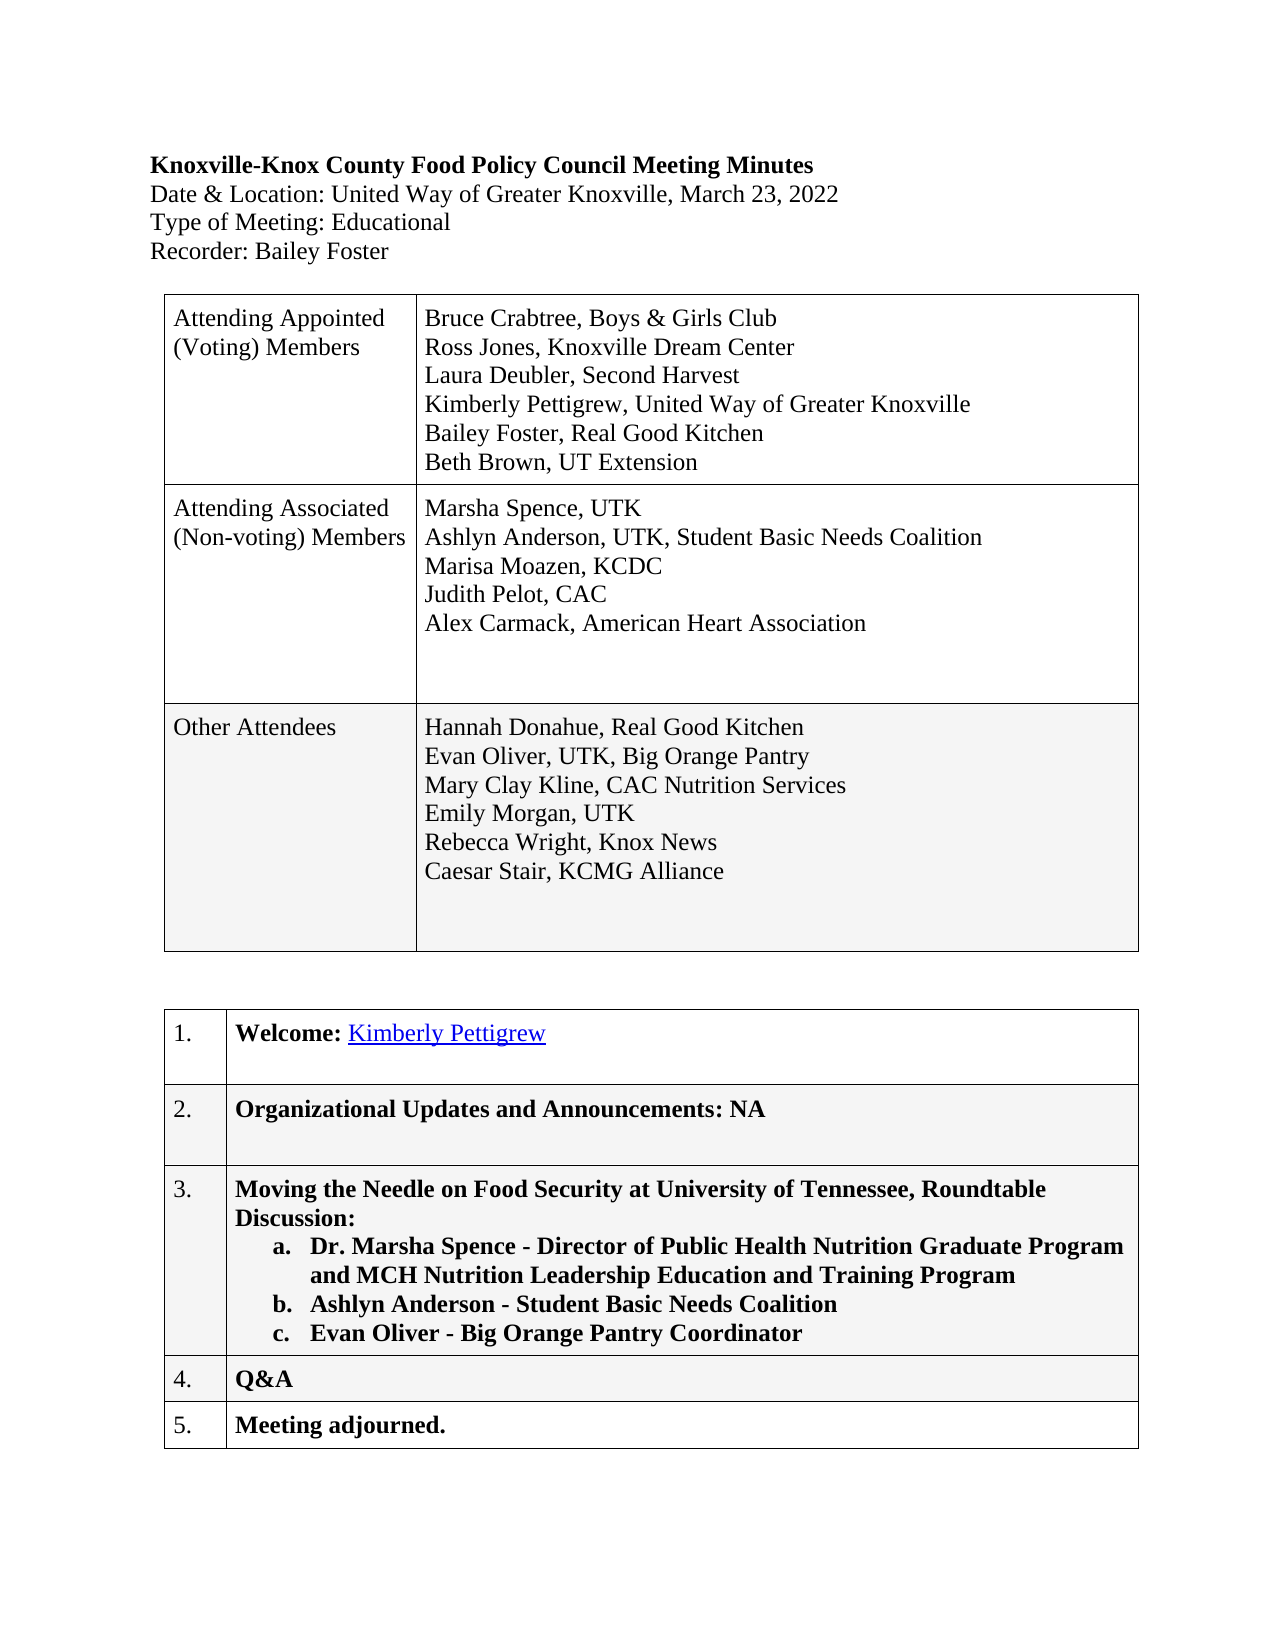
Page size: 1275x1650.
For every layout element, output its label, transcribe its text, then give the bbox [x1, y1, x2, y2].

table_cell 5. [165, 1402, 226, 1448]
table_cell Moving the Needle on Food Security at University of Tennessee, Roundtable Discussion: Dr. Marsha Spence - Director of Public Health Nutrition Graduate Program and MCH Nutrition Leadership Education and Training Program Ashlyn Anderson - Student Basic Needs Coalition Evan Oliver - Big Orange Pantry Coordinator [227, 1166, 1138, 1355]
table_cell Marsha Spence, UTK Ashlyn Anderson, UTK, Student Basic Needs Coalition Marisa Moazen, KCDC Judith Pelot, CAC Alex Carmack, American Heart Association [417, 485, 1138, 703]
table_cell 4. [165, 1356, 226, 1401]
table_cell Hannah Donahue, Real Good Kitchen Evan Oliver, UTK, Big Orange Pantry Mary Clay Kline, CAC Nutrition Services Emily Morgan, UTK Rebecca Wright, Knox News Caesar Stair, KCMG Alliance [417, 704, 1138, 951]
text Type of Meeting: Educational [150, 207, 1125, 236]
text Date & Location: United Way of Greater Knoxville, March 23, 2022 [150, 179, 1125, 207]
table_header Attending Appointed (Voting) Members [165, 295, 416, 484]
table_cell Meeting adjourned. [227, 1402, 1138, 1448]
table_cell 3. [165, 1166, 226, 1355]
table_cell Other Attendees [165, 704, 416, 951]
text Knoxville-Knox County Food Policy Council Meeting Minutes [150, 150, 1125, 179]
table_cell Attending Associated (Non-voting) Members [165, 485, 416, 703]
table_cell Organizational Updates and Announcements: NA [227, 1085, 1138, 1164]
text Recorder: Bailey Foster [150, 236, 1125, 265]
table_header Bruce Crabtree, Boys & Girls Club Ross Jones, Knoxville Dream Center Laura Deubler, Second Harvest Kimberly Pettigrew, United Way of Greater Knoxville Bailey Foster, Real Good Kitchen Beth Brown, UT Extension [417, 295, 1138, 484]
table_cell Q&A [227, 1356, 1138, 1401]
table_cell 2. [165, 1085, 226, 1164]
table_header 1. [165, 1010, 226, 1084]
table_header Welcome: Kimberly Pettigrew [227, 1010, 1138, 1084]
